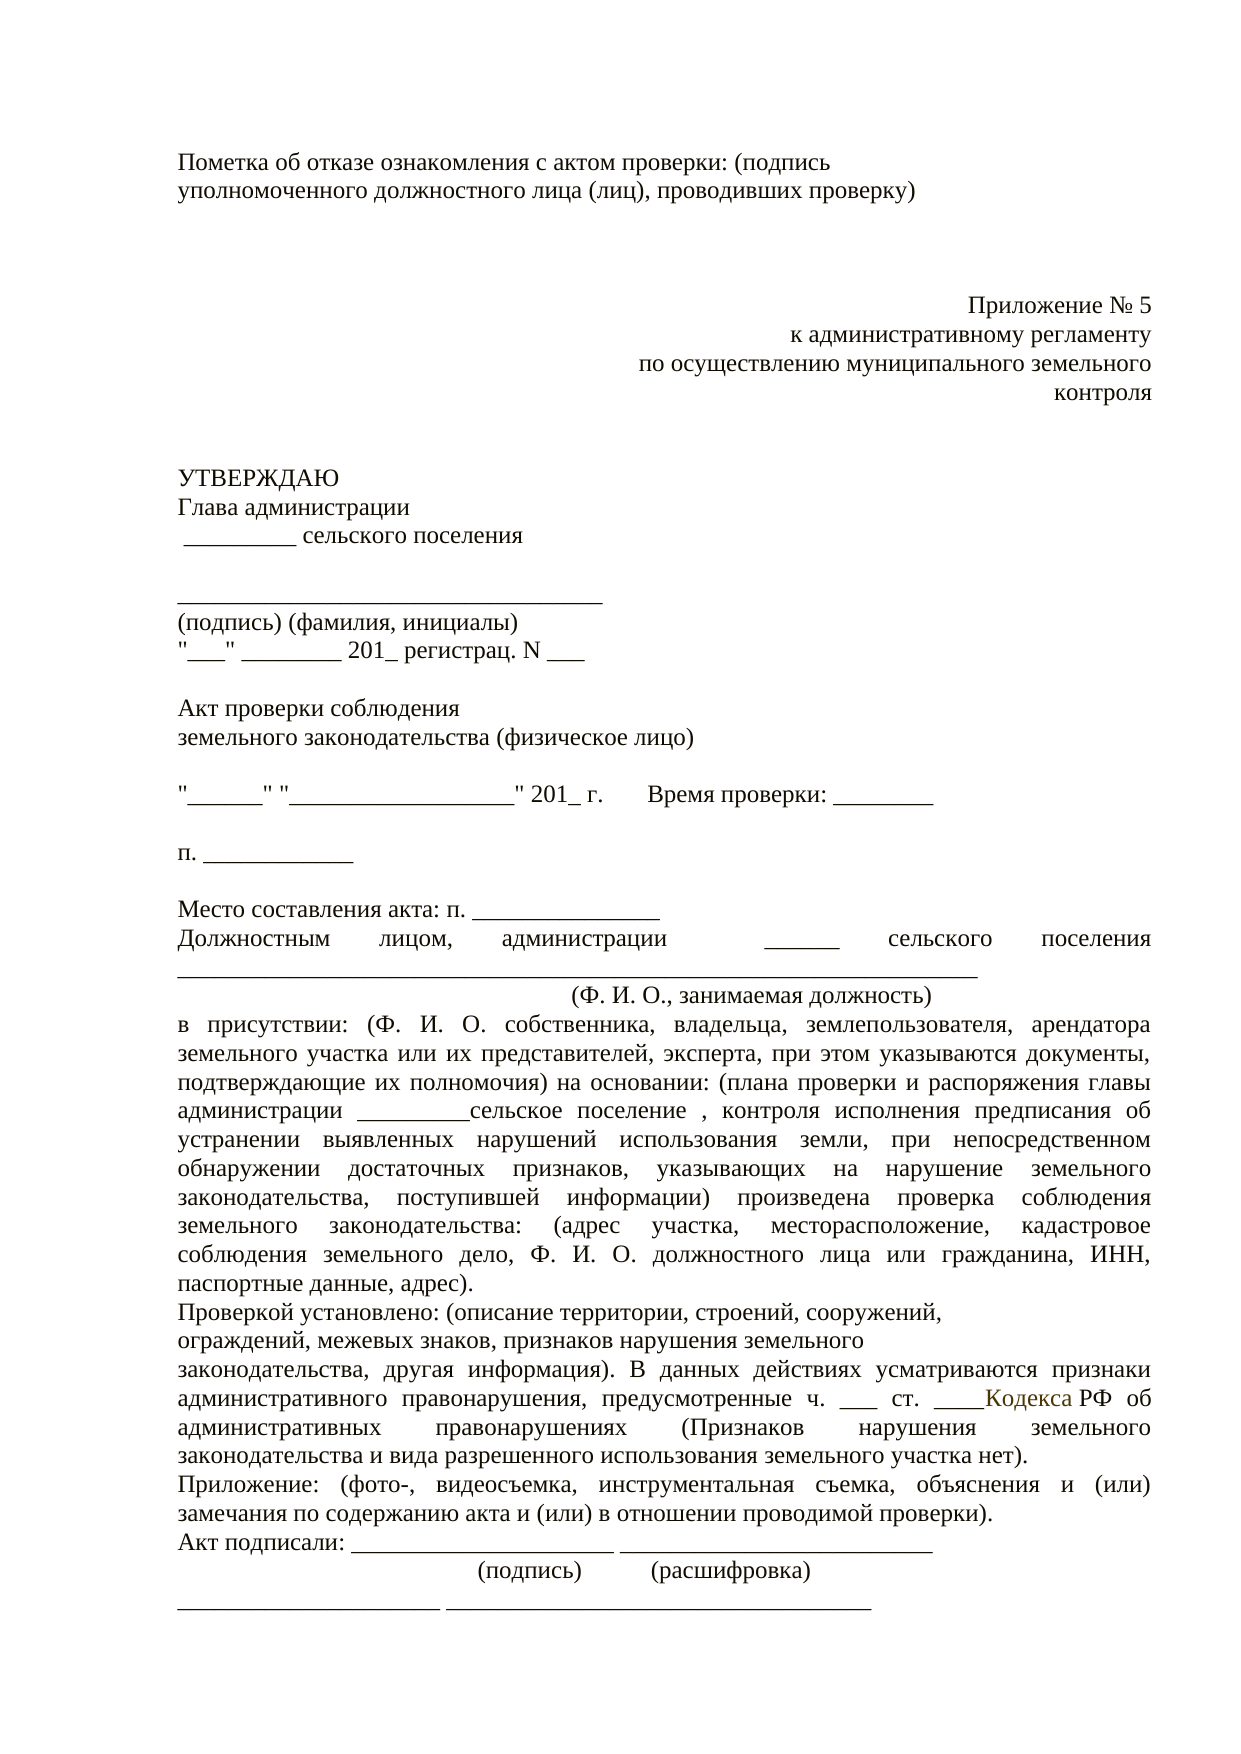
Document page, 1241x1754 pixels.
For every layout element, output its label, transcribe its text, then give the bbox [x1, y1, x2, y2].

text __________________________________ [177, 578, 1152, 607]
text по осуществлению муниципального земельного [177, 348, 1152, 377]
text Приложение: (фото-, видеосъемка, инструментальная съемка, объяснения и (или) замечания по содержанию акта и (или) в отношении проводимой проверки). [177, 1469, 1152, 1527]
text законодательства, другая информация). В данных действиях усматриваются признаки административного правонарушения, предусмотренные ч. ___ ст. ____Кодекса РФ об административных правонарушениях (Признаков нарушения земельного законодательства и вида разрешенного использования земельного участка нет). [177, 1354, 1152, 1469]
text земельного законодательства (физическое лицо) [177, 722, 1152, 751]
text _____________________ __________________________________ [177, 1584, 1152, 1613]
text (Ф. И. О., занимаемая должность) [177, 981, 1152, 1009]
text Проверкой установлено: (описание территории, строений, сооружений, [177, 1297, 1152, 1326]
text (подпись) (расшифровка) [177, 1556, 1152, 1584]
text Место составления акта: п. _______________ [177, 894, 1152, 923]
text Пометка об отказе ознакомления с актом проверки: (подпись [177, 147, 1152, 176]
text "___" ________ 201_ регистрац. N ___ [177, 636, 1152, 664]
text Глава администрации [177, 492, 1152, 521]
text _________ сельского поселения [177, 521, 1152, 549]
text Акт подписали: _____________________ _________________________ [177, 1527, 1152, 1556]
text (подпись) (фамилия, инициалы) [177, 607, 1152, 636]
text Должностным лицом, администрации ______ сельского поселения ________________________________________________________________ [177, 923, 1152, 981]
text Приложение № 5 [177, 291, 1152, 319]
text контроля [177, 377, 1152, 406]
text "______" "__________________" 201_ г. Время проверки: ________ [177, 779, 1152, 808]
text к административному регламенту [177, 319, 1152, 348]
text п. ____________ [177, 837, 1152, 866]
text уполномоченного должностного лица (лиц), проводивших проверку) [177, 176, 1152, 204]
text в присутствии: (Ф. И. О. собственника, владельца, землепользователя, арендатора земельного участка или их представителей, эксперта, при этом указываются документы, подтверждающие их полномочия) на основании: (плана проверки и распоряжения главы администрации _________сельское поселение , контроля исполнения предписания об устранении выявленных нарушений использования земли, при непосредственном обнаружении достаточных признаков, указывающих на нарушение земельного законодательства, поступившей информации) произведена проверка соблюдения земельного законодательства: (адрес участка, месторасположение, кадастровое соблюдения земельного дело, Ф. И. О. должностного лица или гражданина, ИНН, паспортные данные, адрес). [177, 1009, 1152, 1297]
text УТВЕРЖДАЮ [177, 463, 1152, 492]
text Акт проверки соблюдения [177, 693, 1152, 722]
text ограждений, межевых знаков, признаков нарушения земельного [177, 1326, 1152, 1354]
